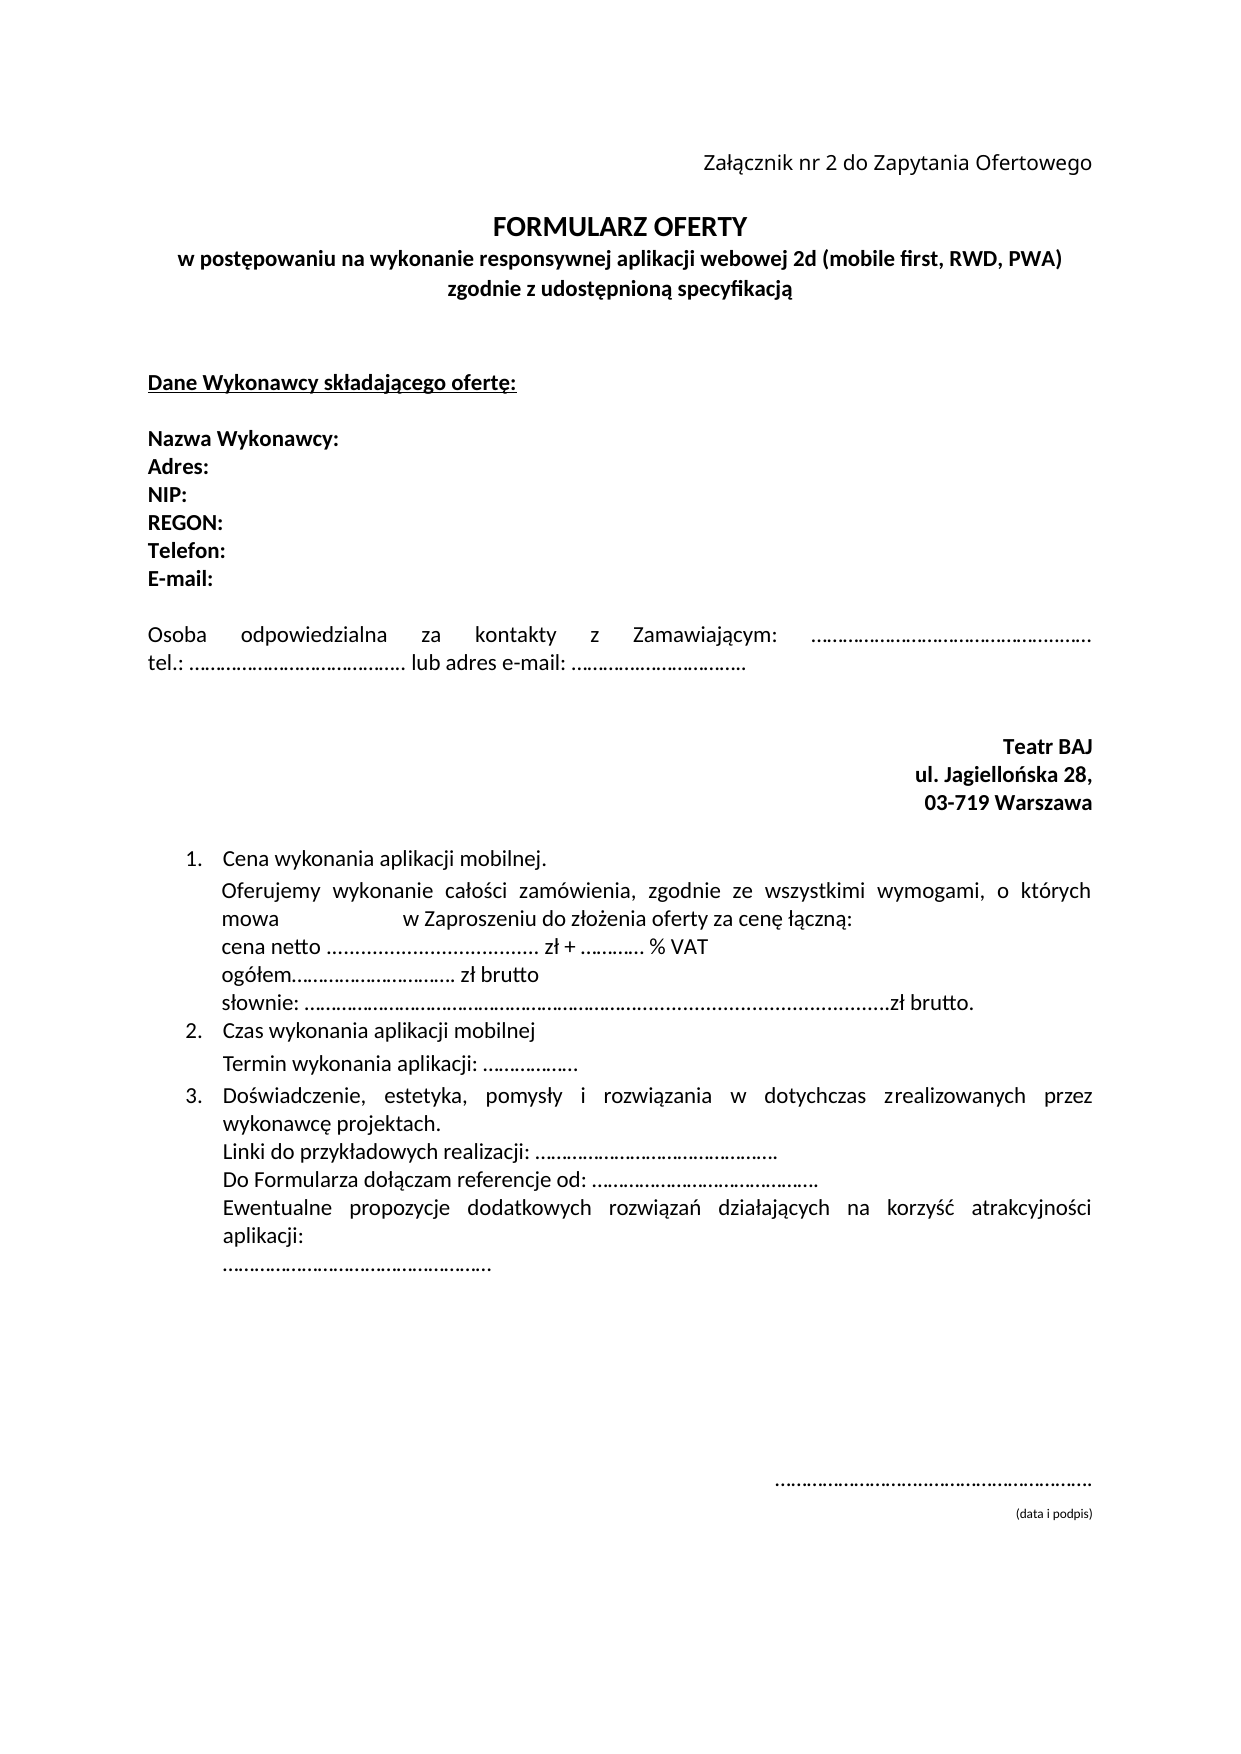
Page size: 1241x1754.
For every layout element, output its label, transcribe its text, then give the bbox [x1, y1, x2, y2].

text FORMULARZ OFERTY [148, 208, 1093, 244]
text Oferujemy wykonanie całości zamówienia, zgodnie ze wszystkimi wymogami, o których mowa w Zaproszeniu do złożenia oferty za cenę łączną: [221, 876, 1093, 932]
list Doświadczenie, estetyka, pomysły i rozwiązania w dotychczas zrealizowanych przez wykonawcę projektach. [185, 1081, 1093, 1137]
text ………………………..…………………………. [129, 1464, 1093, 1492]
text REGON: [148, 508, 1093, 536]
text Adres: [148, 452, 1093, 480]
list Czas wykonania aplikacji mobilnej [185, 1016, 1093, 1044]
text Nazwa Wykonawcy: [148, 424, 1093, 452]
list Cena wykonania aplikacji mobilnej. [185, 844, 1093, 872]
subtitle Załącznik nr 2 do Zapytania Ofertowego [148, 148, 1093, 176]
list Termin wykonania aplikacji: ……………… [223, 1049, 1093, 1077]
list …………………………………………… [223, 1249, 1093, 1277]
text NIP: [148, 480, 1093, 508]
text w postępowaniu na wykonanie responsywnej aplikacji webowej 2d (mobile first, RWD, PWA) zgodnie z udostępnioną specyfikacją [148, 244, 1093, 302]
text Dane Wykonawcy składającego ofertę: [148, 368, 1093, 396]
list Ewentualne propozycje dodatkowych rozwiązań działających na korzyść atrakcyjności aplikacji: [223, 1193, 1093, 1249]
text słownie: ………………………………………………………............................................zł brutto. [221, 988, 1093, 1016]
text E-mail: [148, 564, 1093, 592]
list Do Formularza dołączam referencje od: ……………………………………. [223, 1165, 1093, 1193]
text Telefon: [148, 536, 1093, 564]
table_header Teatr BAJ ul. Jagiellońska 28, 03-719 Warszawa [148, 732, 1100, 816]
text Osoba odpowiedzialna za kontakty z Zamawiającym: ………………………………………..…… tel.: ………………………………….. lub adres e-mail: ………….……………….. [148, 620, 1093, 676]
text ogółem…………………………. zł brutto [221, 960, 1093, 988]
text cena netto ..................................... zł + ………… % VAT [221, 932, 1093, 960]
list Linki do przykładowych realizacji: ………………………………………. [223, 1137, 1093, 1165]
text (data i podpis) [129, 1506, 1093, 1534]
